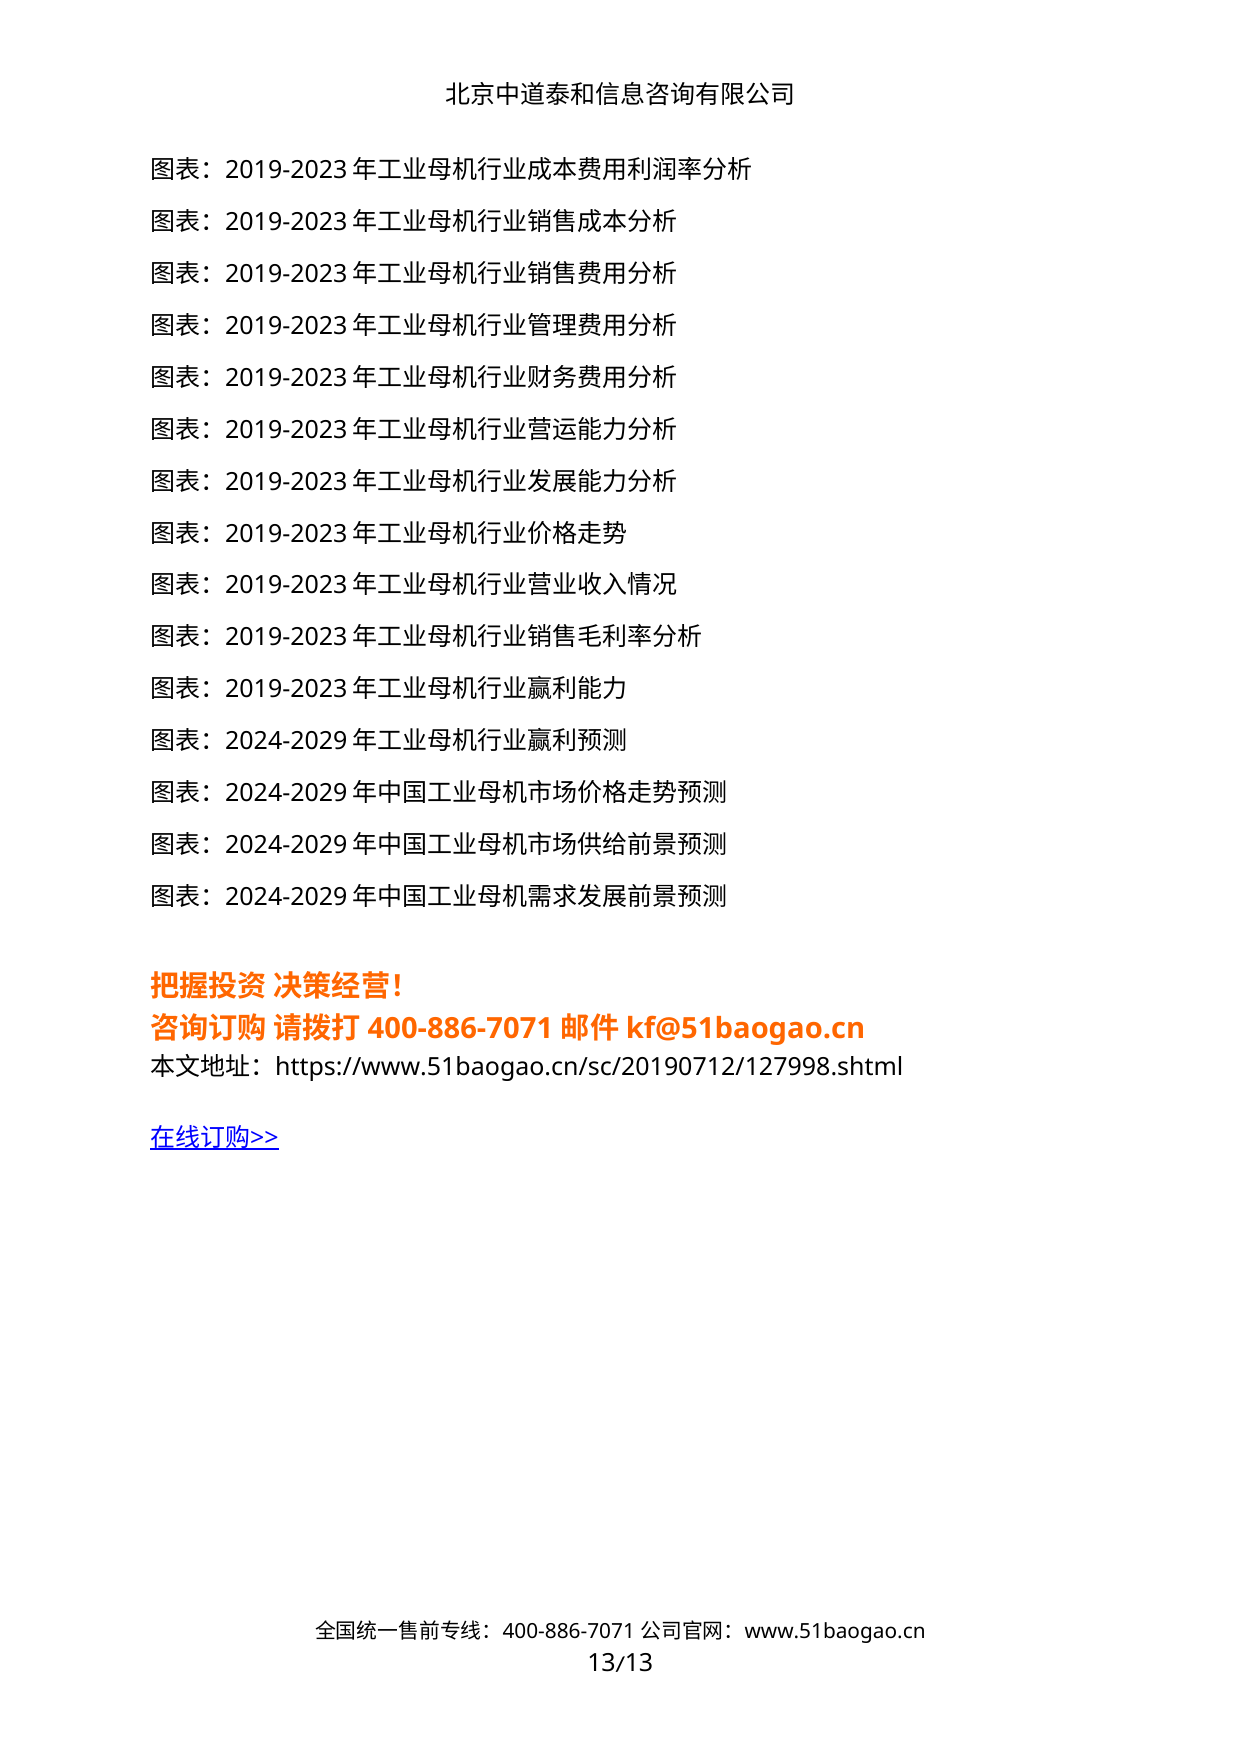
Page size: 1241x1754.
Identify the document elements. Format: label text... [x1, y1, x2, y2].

text 在线订购>> [150, 1083, 1090, 1153]
text 图表：2019-2023年工业母机行业销售费用分析 [150, 254, 1090, 290]
text 把握投资 决策经营！咨询订购 请拨打 400-886-7071 邮件 kf@51baogao.cn本文地址：https://www.51baogao.cn/sc/20190712/127998.shtml [150, 928, 1090, 1083]
text 图表：2024-2029年工业母机行业赢利预测 [150, 721, 1090, 757]
text 图表：2024-2029年中国工业母机需求发展前景预测 [150, 876, 1090, 912]
text 图表：2019-2023年工业母机行业销售成本分析 [150, 202, 1090, 238]
text 图表：2019-2023年工业母机行业销售毛利率分析 [150, 617, 1090, 653]
text 图表：2019-2023年工业母机行业发展能力分析 [150, 461, 1090, 497]
text 图表：2019-2023年工业母机行业成本费用利润率分析 [150, 150, 1090, 186]
text 图表：2019-2023年工业母机行业财务费用分析 [150, 357, 1090, 394]
text 图表：2019-2023年工业母机行业营业收入情况 [150, 565, 1090, 601]
text 图表：2024-2029年中国工业母机市场供给前景预测 [150, 824, 1090, 861]
text 图表：2019-2023年工业母机行业营运能力分析 [150, 409, 1090, 446]
text 图表：2019-2023年工业母机行业价格走势 [150, 513, 1090, 549]
text 图表：2019-2023年工业母机行业赢利能力 [150, 669, 1090, 705]
text 图表：2024-2029年中国工业母机市场价格走势预测 [150, 772, 1090, 809]
text 图表：2019-2023年工业母机行业管理费用分析 [150, 306, 1090, 342]
